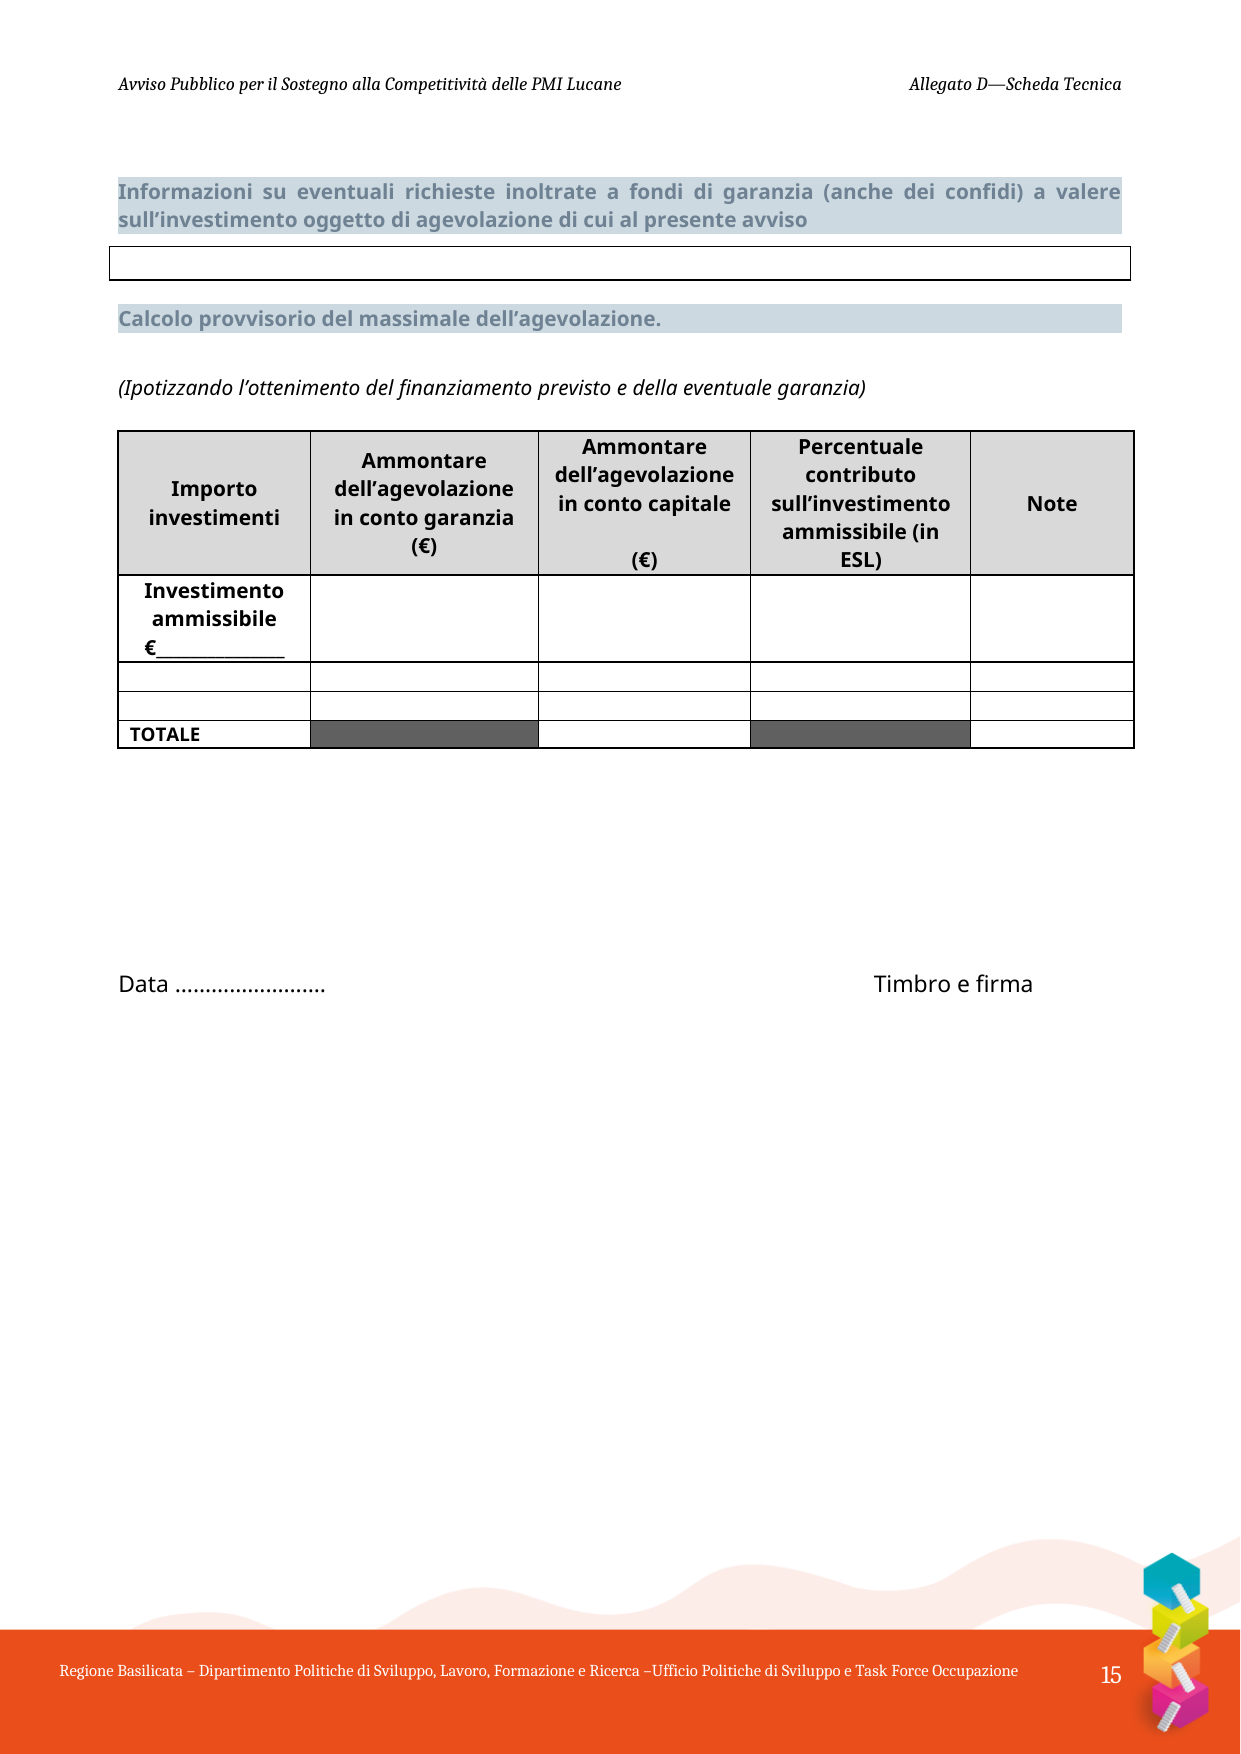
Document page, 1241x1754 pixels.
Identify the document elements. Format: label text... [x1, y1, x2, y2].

table_cell [119, 663, 310, 691]
table_header Percentuale contributo sull’investimento ammissibile (in ESL) [751, 432, 970, 574]
table_cell [311, 663, 538, 691]
table_header Ammontare dell’agevolazione in conto garanzia (€) [311, 432, 538, 574]
table_cell [311, 721, 538, 747]
table_cell [971, 692, 1133, 720]
table_header Note [971, 432, 1133, 574]
table_cell [311, 692, 538, 720]
table_cell [751, 663, 970, 691]
table_cell [751, 721, 970, 747]
table_cell Investimento ammissibile €_______________ [119, 576, 310, 661]
table_cell TOTALE [119, 721, 310, 747]
table_header Ammontare dell’agevolazione in conto capitale (€) [539, 432, 750, 574]
table_cell [751, 576, 970, 661]
table_cell [119, 692, 310, 720]
table_cell [539, 692, 750, 720]
picture [0, 1523, 1241, 1754]
table_cell [539, 663, 750, 691]
table_cell [539, 576, 750, 661]
text (Ipotizzando l’ottenimento del finanziamento previsto e della eventuale garanzia) [118, 373, 1033, 401]
table_header Importo investimenti [119, 432, 310, 574]
table_cell [311, 576, 538, 661]
text Informazioni su eventuali richieste inoltrate a fondi di garanzia (anche dei confidi) a valere sull’investimento oggetto di agevolazione di cui al presente avviso [118, 177, 1122, 234]
table_cell [751, 692, 970, 720]
table_cell [971, 721, 1133, 747]
table_cell [971, 663, 1133, 691]
table_cell [539, 721, 750, 747]
text Calcolo provvisorio del massimale dell’agevolazione. [118, 304, 1122, 333]
table_cell [971, 576, 1133, 661]
text Data ……………………. Timbro e firma [118, 968, 1114, 999]
